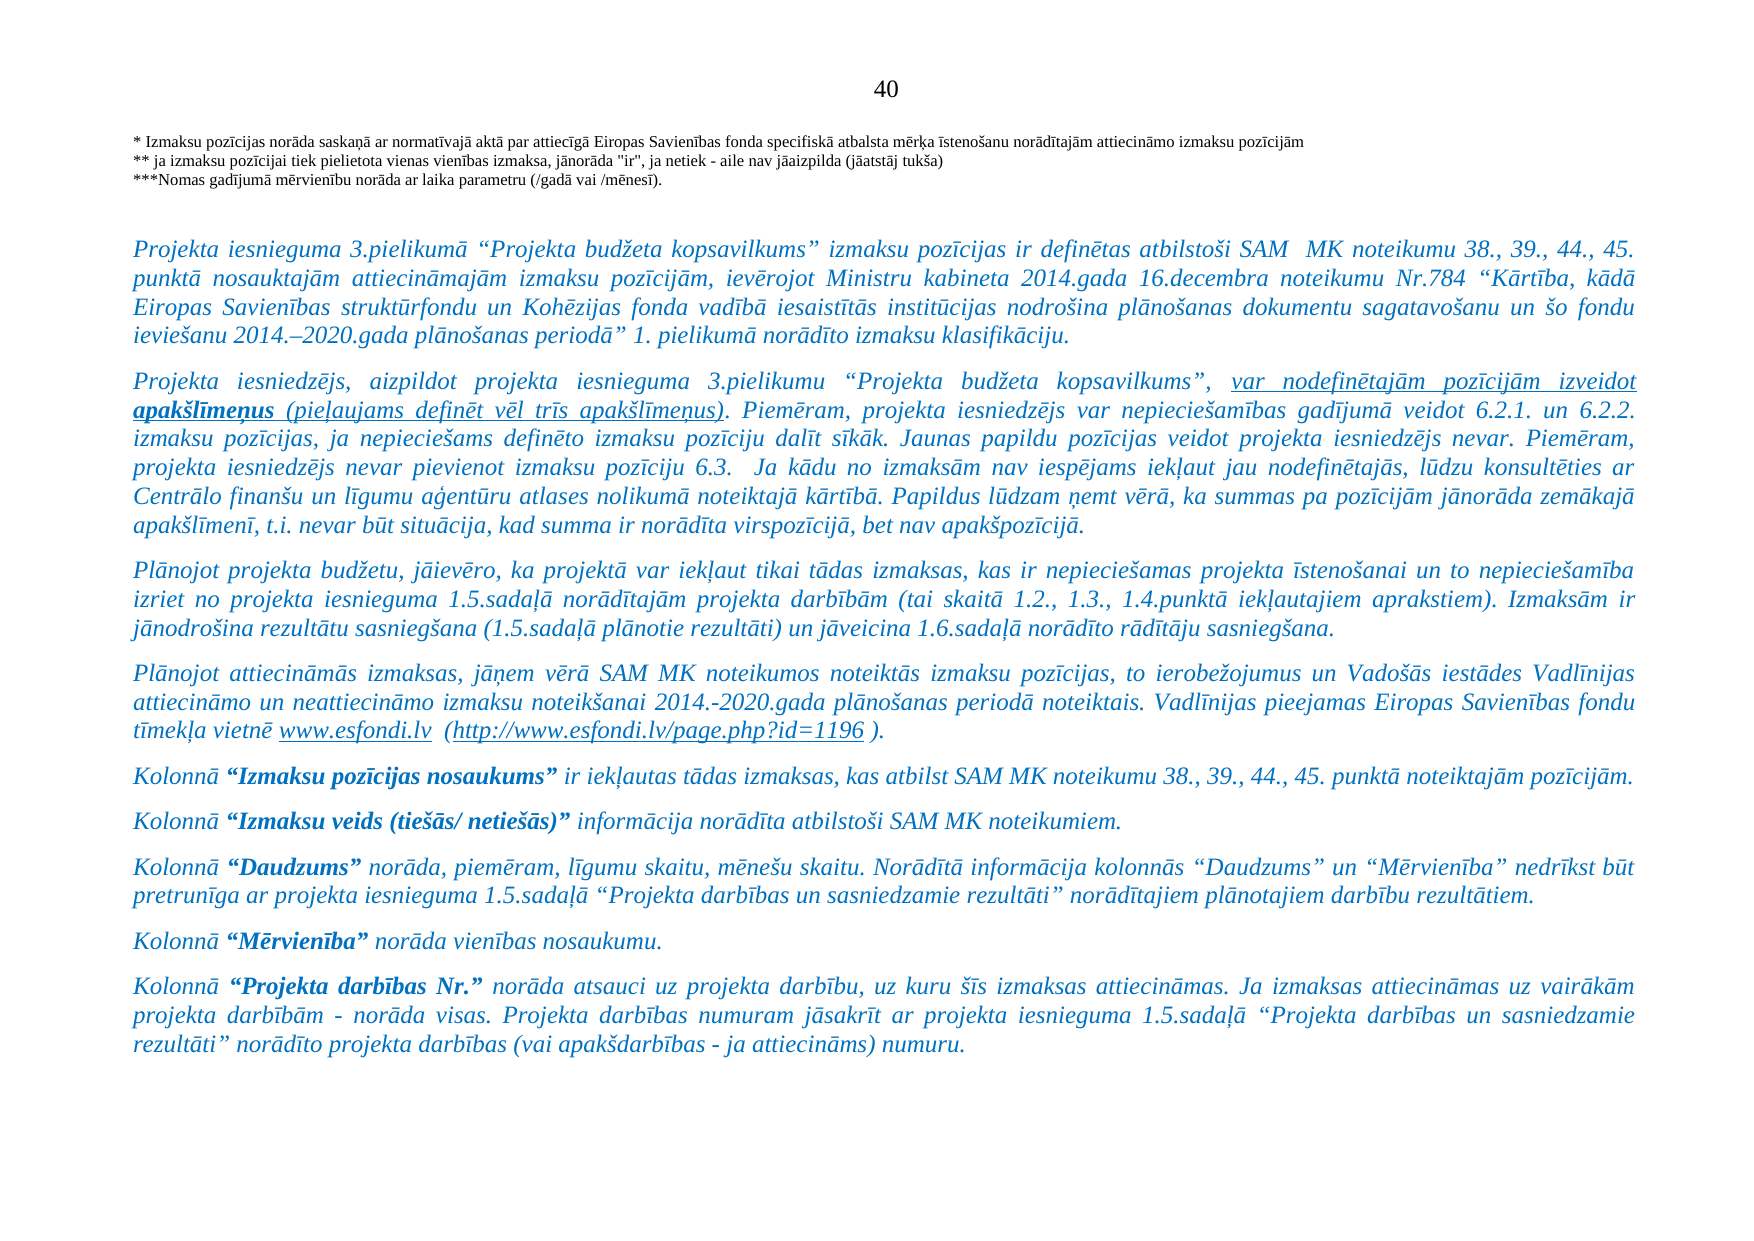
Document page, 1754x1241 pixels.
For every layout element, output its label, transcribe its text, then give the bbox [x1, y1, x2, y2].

text Kolonnā “Daudzums” norāda, piemēram, līgumu skaitu, mēnešu skaitu. Norādītā informācija kolonnās “Daudzums” un “Mērvienība” nedrīkst būt pretrunīga ar projekta iesnieguma 1.5.sadaļā “Projekta darbības un sasniedzamie rezultāti” norādītajiem plānotajiem darbību rezultātiem. [133, 852, 1639, 909]
text Kolonnā “Projekta darbības Nr.” norāda atsauci uz projekta darbību, uz kuru šīs izmaksas attiecināmas. Ja izmaksas attiecināmas uz vairākām projekta darbībām - norāda visas. Projekta darbības numuram jāsakrīt ar projekta iesnieguma 1.5.sadaļā “Projekta darbības un sasniedzamie rezultāti” norādīto projekta darbības (vai apakšdarbības - ja attiecināms) numuru. [133, 971, 1639, 1058]
text Kolonnā “Mērvienība” norāda vienības nosaukumu. [133, 926, 1639, 955]
text * Izmaksu pozīcijas norāda saskaņā ar normatīvajā aktā par attiecīgā Eiropas Savienības fonda specifiskā atbalsta mērķa īstenošanu norādītajām attiecināmo izmaksu pozīcijām [133, 131, 1639, 151]
text Projekta iesnieguma 3.pielikumā “Projekta budžeta kopsavilkums” izmaksu pozīcijas ir definētas atbilstoši SAM MK noteikumu 38., 39., 44., 45. punktā nosauktajām attiecināmajām izmaksu pozīcijām, ievērojot Ministru kabineta 2014.gada 16.decembra noteikumu Nr.784 “Kārtība, kādā Eiropas Savienības struktūrfondu un Kohēzijas fonda vadībā iesaistītās institūcijas nodrošina plānošanas dokumentu sagatavošanu un šo fondu ieviešanu 2014.–2020.gada plānošanas periodā” 1. pielikumā norādīto izmaksu klasifikāciju. [133, 234, 1639, 349]
text Projekta iesniedzējs, aizpildot projekta iesnieguma 3.pielikumu “Projekta budžeta kopsavilkums”, var nodefinētajām pozīcijām izveidot apakšlīmeņus (pieļaujams definēt vēl trīs apakšlīmeņus). Piemēram, projekta iesniedzējs var nepieciešamības gadījumā veidot 6.2.1. un 6.2.2. izmaksu pozīcijas, ja nepieciešams definēto izmaksu pozīciju dalīt sīkāk. Jaunas papildu pozīcijas veidot projekta iesniedzējs nevar. Piemēram, projekta iesniedzējs nevar pievienot izmaksu pozīciju 6.3. Ja kādu no izmaksām nav iespējams iekļaut jau nodefinētajās, lūdzu konsultēties ar Centrālo finanšu un līgumu aģentūru atlases nolikumā noteiktajā kārtībā. Papildus lūdzam ņemt vērā, ka summas pa pozīcijām jānorāda zemākajā apakšlīmenī, t.i. nevar būt situācija, kad summa ir norādīta virspozīcijā, bet nav apakšpozīcijā. [133, 366, 1639, 538]
text Kolonnā “Izmaksu pozīcijas nosaukums” ir iekļautas tādas izmaksas, kas atbilst SAM MK noteikumu 38., 39., 44., 45. punktā noteiktajām pozīcijām. [133, 761, 1639, 790]
text Plānojot attiecināmās izmaksas, jāņem vērā SAM MK noteikumos noteiktās izmaksu pozīcijas, to ierobežojumus un Vadošās iestādes Vadlīnijas attiecināmo un neattiecināmo izmaksu noteikšanai 2014.-2020.gada plānošanas periodā noteiktais. Vadlīnijas pieejamas Eiropas Savienības fondu tīmekļa vietnē www.esfondi.lv (http://www.esfondi.lv/page.php?id=1196 ). [133, 658, 1639, 744]
text ** ja izmaksu pozīcijai tiek pielietota vienas vienības izmaksa, jānorāda "ir", ja netiek - aile nav jāaizpilda (jāatstāj tukša) [133, 151, 1639, 170]
text Plānojot projekta budžetu, jāievēro, ka projektā var iekļaut tikai tādas izmaksas, kas ir nepieciešamas projekta īstenošanai un to nepieciešamība izriet no projekta iesnieguma 1.5.sadaļā norādītajām projekta darbībām (tai skaitā 1.2., 1.3., 1.4.punktā iekļautajiem aprakstiem). Izmaksām ir jānodrošina rezultātu sasniegšana (1.5.sadaļā plānotie rezultāti) un jāveicina 1.6.sadaļā norādīto rādītāju sasniegšana. [133, 555, 1639, 641]
text ***Nomas gadījumā mērvienību norāda ar laika parametru (/gadā vai /mēnesī). [133, 170, 1639, 189]
text Kolonnā “Izmaksu veids (tiešās/ netiešās)” informācija norādīta atbilstoši SAM MK noteikumiem. [133, 806, 1639, 835]
